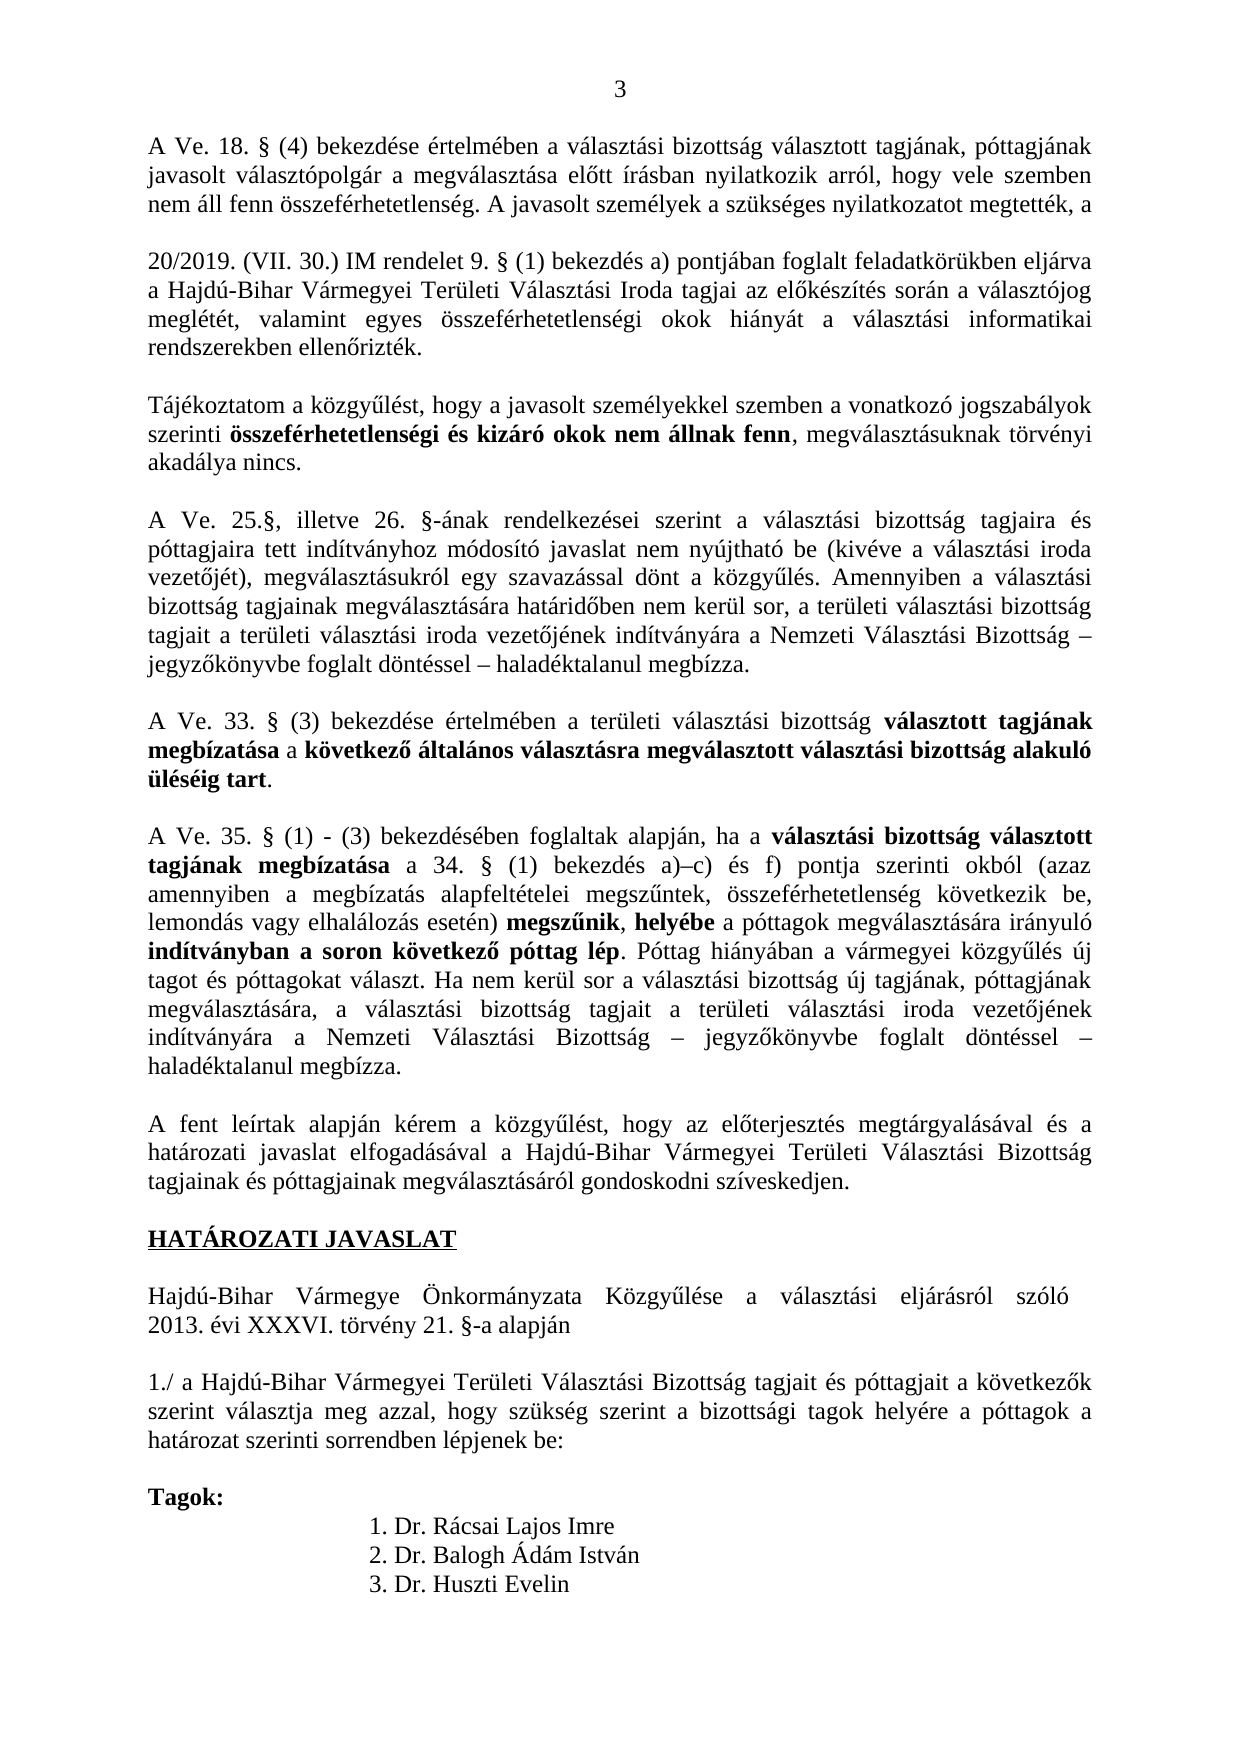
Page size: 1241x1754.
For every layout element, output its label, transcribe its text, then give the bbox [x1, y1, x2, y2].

text 3. Dr. Huszti Evelin [148, 1569, 1093, 1597]
text Hajdú-Bihar Vármegye Önkormányzata Közgyűlése a választási eljárásról szóló 2013. évi XXXVI. törvény 21. §-a alapján [148, 1281, 1093, 1339]
text A Ve. 18. § (4) bekezdése értelmében a választási bizottság választott tagjának, póttagjának javasolt választópolgár a megválasztása előtt írásban nyilatkozik arról, hogy vele szemben nem áll fenn összeférhetetlenség. A javasolt személyek a szükséges nyilatkozatot megtették, a 20/2019. (VII. 30.) IM rendelet 9. § (1) bekezdés a) pontjában foglalt feladatkörükben eljárva a Hajdú-Bihar Vármegyei Területi Választási Iroda tagjai az előkészítés során a választójog meglétét, valamint egyes összeférhetetlenségi okok hiányát a választási informatikai rendszerekben ellenőrizték. [148, 131, 1093, 361]
text 1./ a Hajdú-Bihar Vármegyei Területi Választási Bizottság tagjait és póttagjait a következők szerint választja meg azzal, hogy szükség szerint a bizottsági tagok helyére a póttagok a határozat szerinti sorrendben lépjenek be: [148, 1367, 1093, 1454]
text A fent leírtak alapján kérem a közgyűlést, hogy az előterjesztés megtárgyalásával és a határozati javaslat elfogadásával a Hajdú-Bihar Vármegyei Területi Választási Bizottság tagjainak és póttagjainak megválasztásáról gondoskodni szíveskedjen. [148, 1109, 1093, 1195]
text 1. Dr. Rácsai Lajos Imre [148, 1511, 1093, 1540]
text 2. Dr. Balogh Ádám István [148, 1540, 1093, 1569]
text A Ve. 25.§, illetve 26. §-ának rendelkezései szerint a választási bizottság tagjaira és póttagjaira tett indítványhoz módosító javaslat nem nyújtható be (kivéve a választási iroda vezetőjét), megválasztásukról egy szavazással dönt a közgyűlés. Amennyiben a választási bizottság tagjainak megválasztására határidőben nem kerül sor, a területi választási bizottság tagjait a területi választási iroda vezetőjének indítványára a Nemzeti Választási Bizottság – jegyzőkönyvbe foglalt döntéssel – haladéktalanul megbízza. [148, 505, 1093, 677]
text Tájékoztatom a közgyűlést, hogy a javasolt személyekkel szemben a vonatkozó jogszabályok szerinti összeférhetetlenségi és kizáró okok nem állnak fenn, megválasztásuknak törvényi akadálya nincs. [148, 390, 1093, 476]
text HATÁROZATI JAVASLAT [148, 1224, 1093, 1252]
text A Ve. 35. § (1) - (3) bekezdésében foglaltak alapján, ha a választási bizottság választott tagjának megbízatása a 34. § (1) bekezdés a)–c) és f) pontja szerinti okból (azaz amennyiben a megbízatás alapfeltételei megszűntek, összeférhetetlenség következik be, lemondás vagy elhalálozás esetén) megszűnik, helyébe a póttagok megválasztására irányuló indítványban a soron következő póttag lép. Póttag hiányában a vármegyei közgyűlés új tagot és póttagokat választ. Ha nem kerül sor a választási bizottság új tagjának, póttagjának megválasztására, a választási bizottság tagjait a területi választási iroda vezetőjének indítványára a Nemzeti Választási Bizottság – jegyzőkönyvbe foglalt döntéssel – haladéktalanul megbízza. [148, 821, 1093, 1080]
text A Ve. 33. § (3) bekezdése értelmében a területi választási bizottság választott tagjának megbízatása a következő általános választásra megválasztott választási bizottság alakuló üléséig tart. [148, 706, 1093, 792]
text Tagok: [148, 1482, 1093, 1511]
